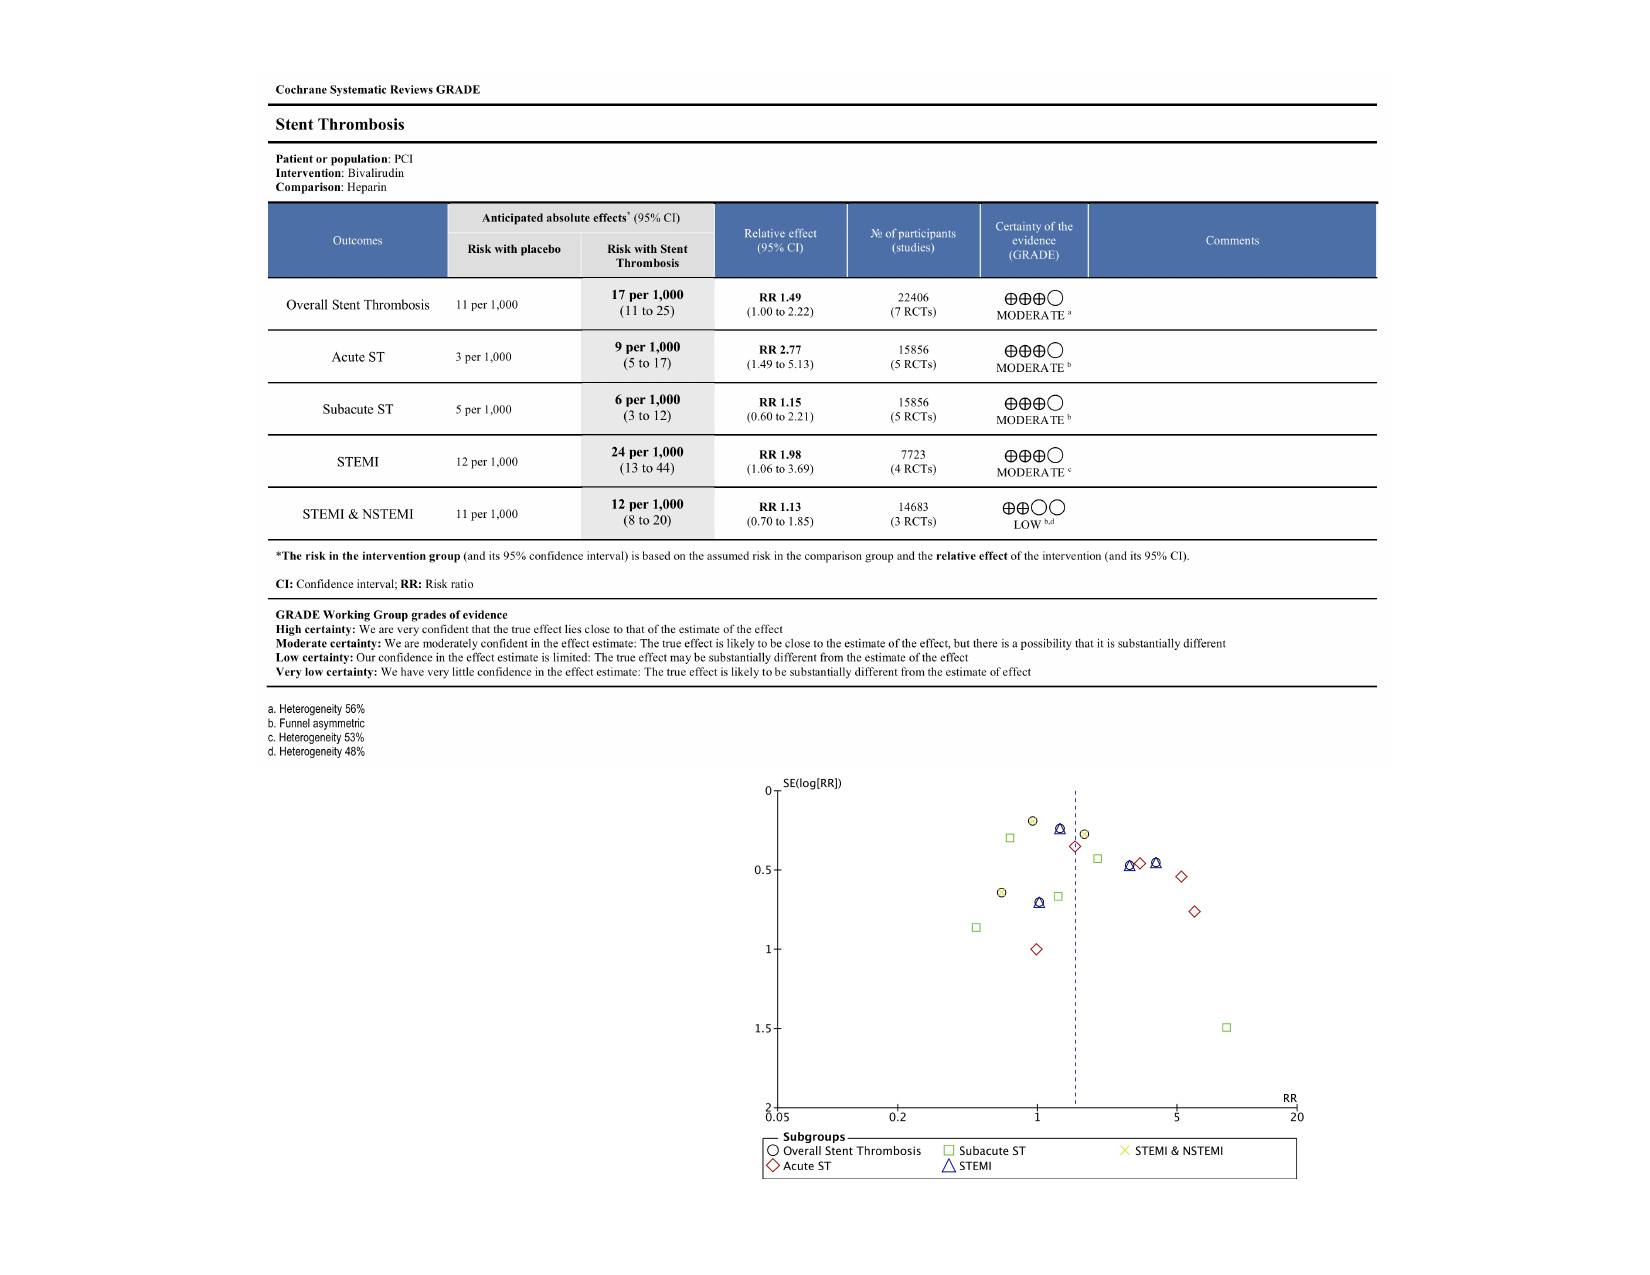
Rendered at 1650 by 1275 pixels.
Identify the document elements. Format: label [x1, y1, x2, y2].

picture [257, 75, 1393, 769]
picture [750, 772, 1304, 1179]
